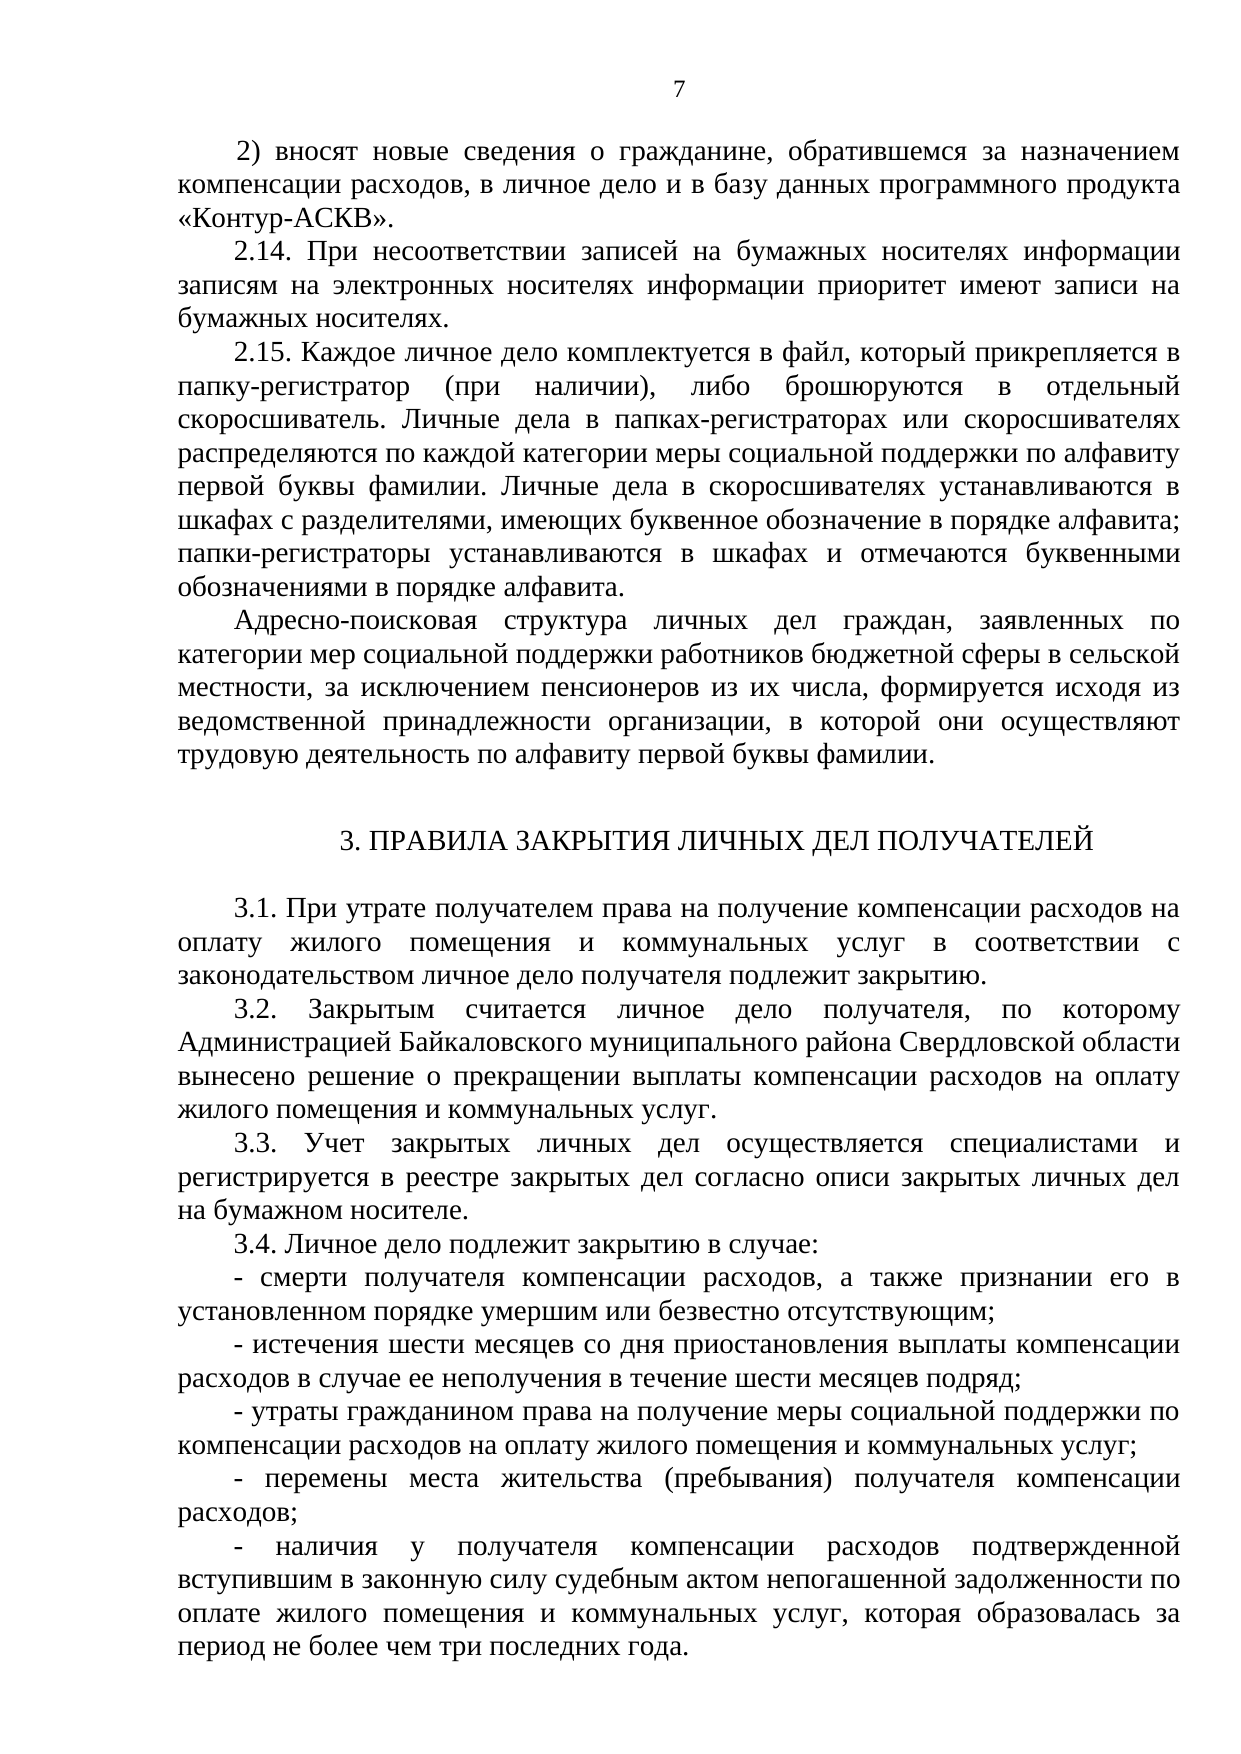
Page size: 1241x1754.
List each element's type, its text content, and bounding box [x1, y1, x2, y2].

text Адресно-поисковая структура личных дел граждан, заявленных по категории мер социальной поддержки работников бюджетной сферы в сельской местности, за исключением пенсионеров из их числа, формируется исходя из ведомственной принадлежности организации, в которой они осуществляют трудовую деятельность по алфавиту первой буквы фамилии. [177, 602, 1181, 770]
text - смерти получателя компенсации расходов, а также признании его в установленном порядке умершим или безвестно отсутствующим; [177, 1259, 1181, 1326]
text 3.1. При утрате получателем права на получение компенсации расходов на оплату жилого помещения и коммунальных услуг в соответствии с законодательством личное дело получателя подлежит закрытию. [177, 890, 1181, 991]
text - перемены места жительства (пребывания) получателя компенсации расходов; [177, 1461, 1181, 1528]
text 3. ПРАВИЛА ЗАКРЫТИЯ ЛИЧНЫХ ДЕЛ ПОЛУЧАТЕЛЕЙ [177, 823, 1181, 857]
text 3.4. Личное дело подлежит закрытию в случае: [177, 1226, 1181, 1259]
text 2.14. При несоответствии записей на бумажных носителях информации записям на электронных носителях информации приоритет имеют записи на бумажных носителях. [177, 233, 1181, 334]
text 3.2. Закрытым считается личное дело получателя, по которому Администрацией Байкаловского муниципального района Свердловской области вынесено решение о прекращении выплаты компенсации расходов на оплату жилого помещения и коммунальных услуг. [177, 991, 1181, 1125]
text - наличия у получателя компенсации расходов подтвержденной вступившим в законную силу судебным актом непогашенной задолженности по оплате жилого помещения и коммунальных услуг, которая образовалась за период не более чем три последних года. [177, 1528, 1181, 1662]
text 3.3. Учет закрытых личных дел осуществляется специалистами и регистрируется в реестре закрытых дел согласно описи закрытых личных дел на бумажном носителе. [177, 1125, 1181, 1226]
text - утраты гражданином права на получение меры социальной поддержки по компенсации расходов на оплату жилого помещения и коммунальных услуг; [177, 1393, 1181, 1461]
text 2.15. Каждое личное дело комплектуется в файл, который прикрепляется в папку-регистратор (при наличии), либо брошюруются в отдельный скоросшиватель. Личные дела в папках-регистраторах или скоросшивателях распределяются по каждой категории меры социальной поддержки по алфавиту первой буквы фамилии. Личные дела в скоросшивателях устанавливаются в шкафах с разделителями, имеющих буквенное обозначение в порядке алфавита; папки-регистраторы устанавливаются в шкафах и отмечаются буквенными обозначениями в порядке алфавита. [177, 334, 1181, 602]
subtitle 2) вносят новые сведения о гражданине, обратившемся за назначением компенсации расходов, в личное дело и в базу данных программного продукта «Контур-АСКВ». [177, 133, 1181, 233]
text - истечения шести месяцев со дня приостановления выплаты компенсации расходов в случае ее неполучения в течение шести месяцев подряд; [177, 1326, 1181, 1393]
